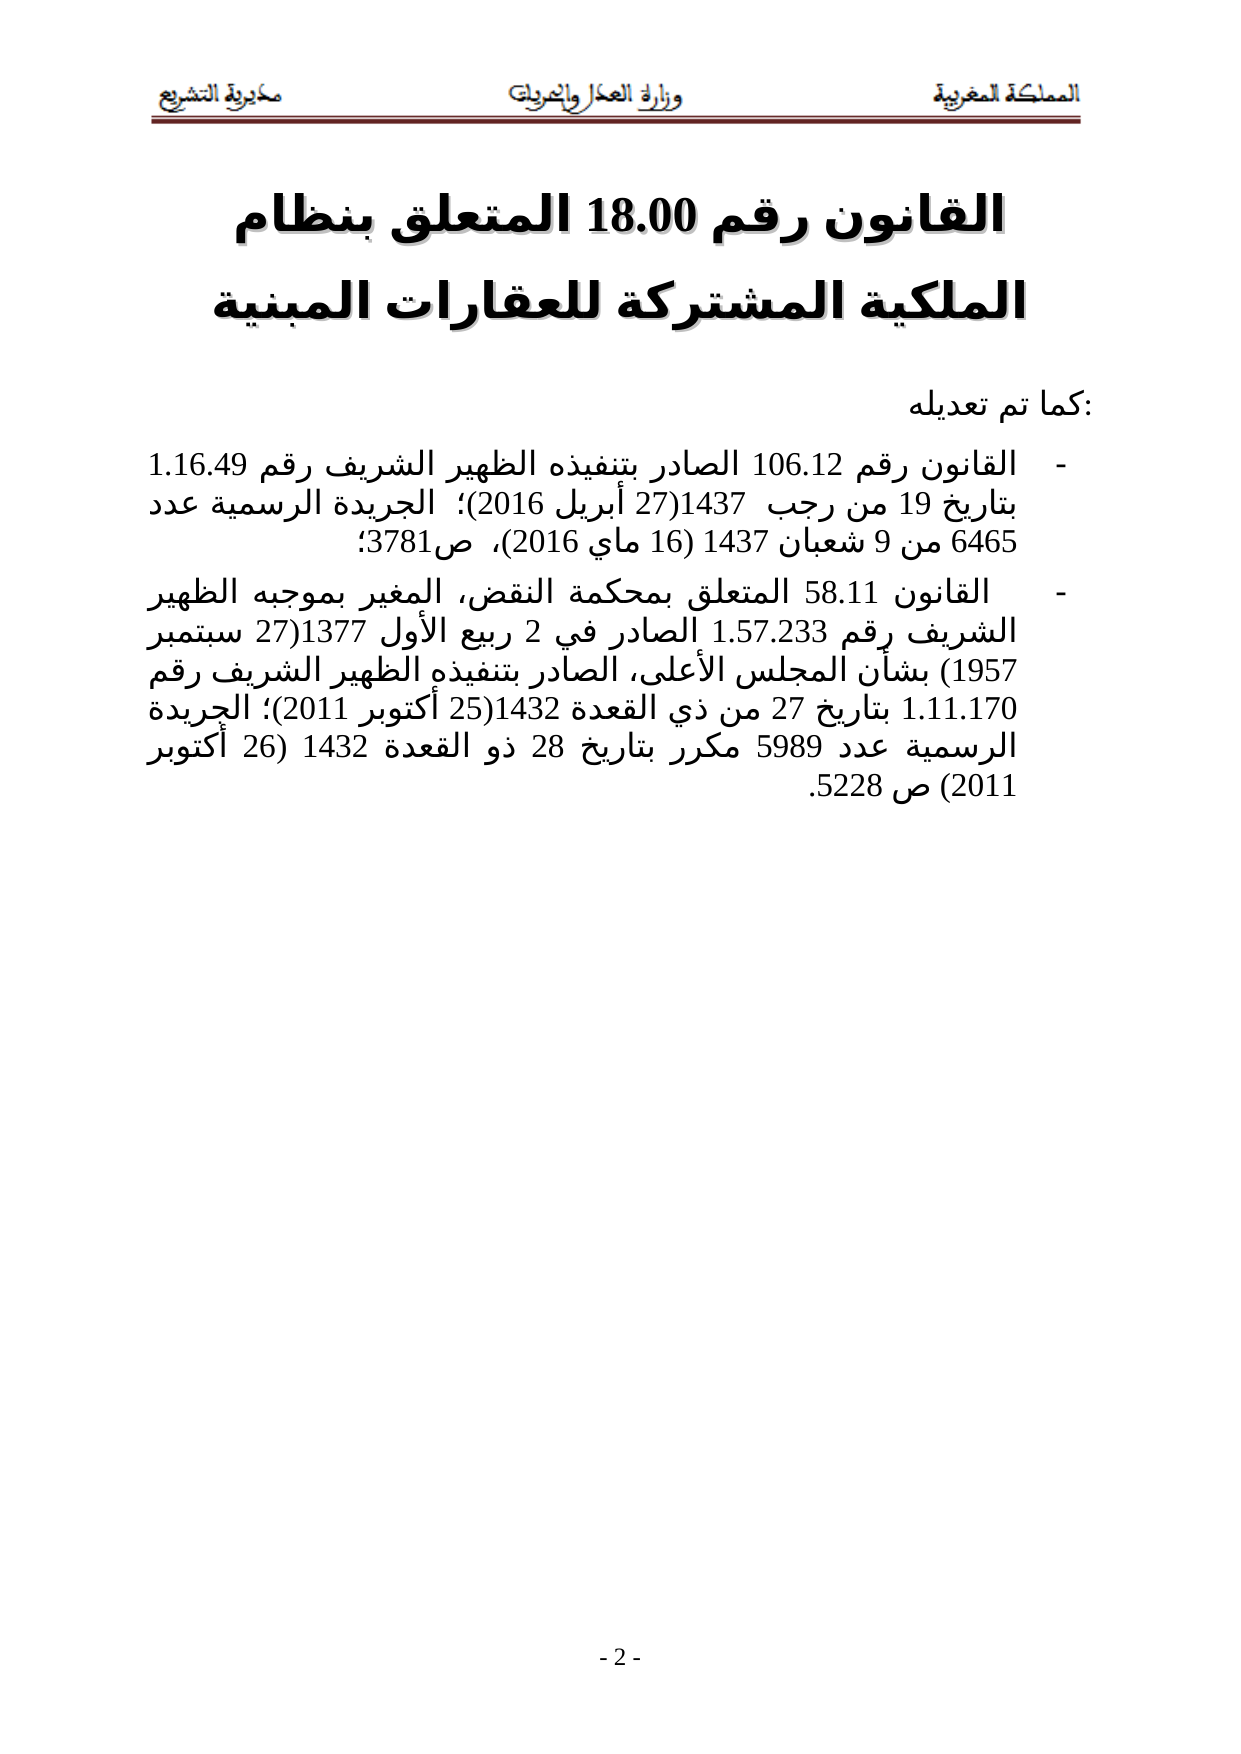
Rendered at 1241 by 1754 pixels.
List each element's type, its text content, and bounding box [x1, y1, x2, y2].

list القانون 58.11 المتعلق بمحكمة النقض، المغير بموجبه الظهير الشريف رقم 1.57.233 الصادر في 2 ربيع الأول 1377(27 سبتمبر 1957) بشأن المجلس الأعلى، الصادر بتنفيذه الظهير الشريف رقم 1.11.170 بتاريخ 27 من ذي القعدة 1432(25 أكتوبر 2011)؛ الجريدة الرسمية عدد 5989 مكرر بتاريخ 28 ذو القعدة 1432 (26 أكتوبر 2011) ص 5228. [148, 572, 1055, 803]
text كما تم تعديله: [148, 383, 1093, 423]
text القانون رقم 18.00 المتعلق بنظام الملكية المشتركة للعقارات المبنية [148, 185, 1093, 329]
picture [145, 73, 1093, 132]
list القانون رقم 106.12 الصادر بتنفيذه الظهير الشريف رقم 1.16.49 بتاريخ 19 من رجب 1437(27 أبريل 2016)؛ الجريدة الرسمية عدد 6465 من 9 شعبان 1437 (16 ماي 2016)، ص3781؛ [148, 444, 1055, 560]
